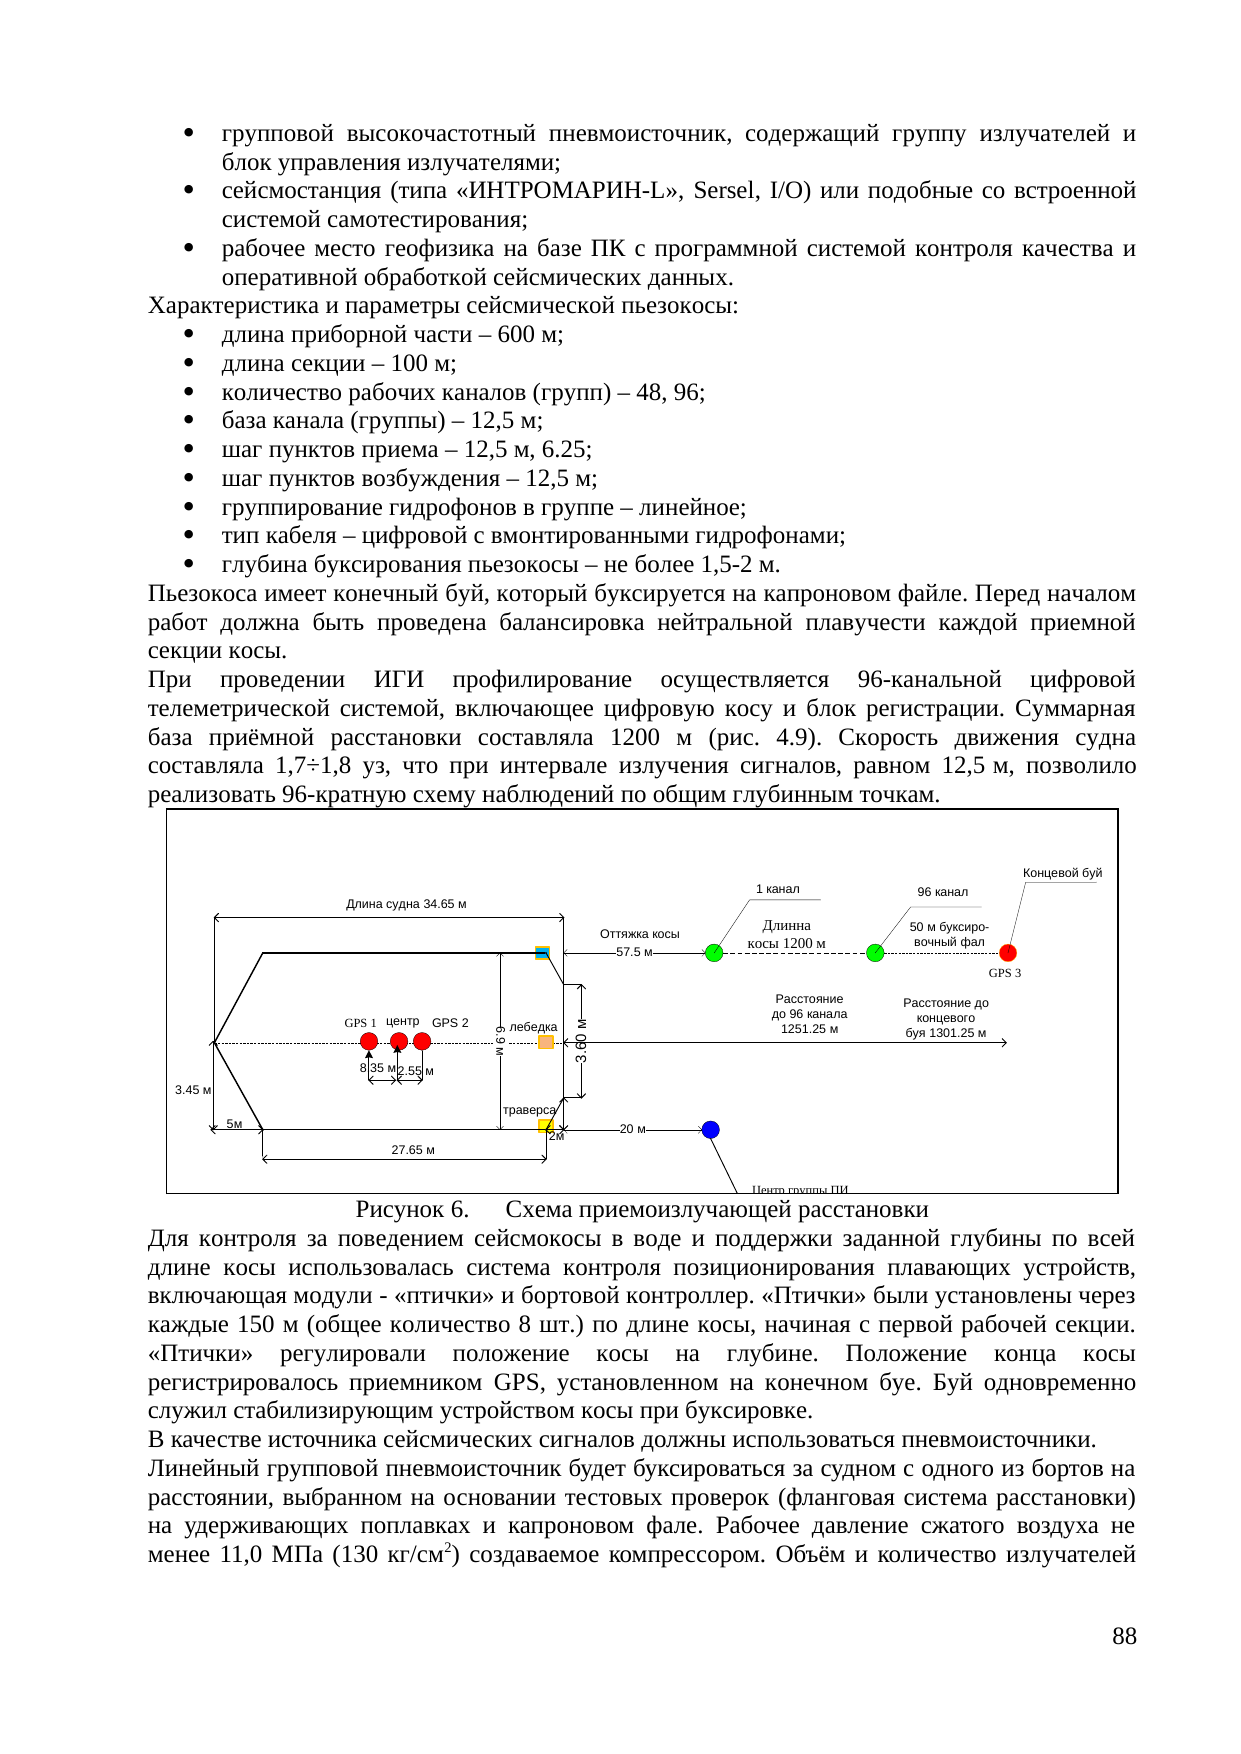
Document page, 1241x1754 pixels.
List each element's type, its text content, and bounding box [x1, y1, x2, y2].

text При проведении ИГИ профилирование осуществляется 96-канальной цифровой телеметрической системой, включающее цифровую косу и блок регистрации. Суммарная база приёмной расстановки составляла (рис. 4.9). Скорость движения судна составляла 1,7÷1,8 уз, что при интервале излучения сигналов, равном 12,5 м, позволило реализовать 96-кратную схему наблюдений по общим глубинным точкам. [148, 664, 1137, 808]
list группирование гидрофонов в группе – линейное; [184, 492, 1137, 521]
list сейсмостанция (типа «ИНТРОМАРИН-L», Sersel, I/O) или подобные со встроенной системой самотестирования; [184, 176, 1137, 233]
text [148, 1453, 1137, 1568]
text Пьезокоса имеет конечный буй, который буксируется на капроновом файле. Перед началом работ должна быть проведена балансировка нейтральной плавучести каждой приемной секции косы. [148, 578, 1137, 664]
list шаг пунктов возбуждения – ; [184, 463, 1137, 492]
text Для контроля за поведением сейсмокосы в воде и поддержки заданной глубины по всей длине косы использовалась система контроля позиционирования плавающих устройств, включающая модули - «птички» и бортовой контроллер. «Птички» были установлены через каждые (общее количество 8 шт.) по длине косы, начиная с первой рабочей секции. «Птички» регулировали положение косы на глубине. Положение конца косы регистрировалось приемником GPS, установленном на конечном буе. Буй одновременно служил стабилизирующим устройством косы при буксировке. [148, 1223, 1137, 1424]
text Характеристика и параметры сейсмической пьезокосы: [148, 291, 1137, 319]
list количество рабочих каналов (групп) – 48, 96; [184, 377, 1137, 406]
list рабочее место геофизика на базе ПК с программной системой контроля качества и оперативной обработкой сейсмических данных. [184, 233, 1137, 291]
list база канала (группы) – ; [184, 406, 1137, 434]
list глубина буксирования пьезокосы – не более 1,5-. [184, 549, 1137, 578]
list шаг пунктов приема – 6.25; [184, 434, 1137, 463]
list длина секции – ; [184, 348, 1137, 377]
list групповой высокочастотный пневмоисточник, содержащий группу излучателей и блок управления излучателями; [184, 118, 1137, 176]
list тип кабеля – цифровой с вмонтированными гидрофонами; [184, 521, 1137, 549]
text В качестве источника сейсмических сигналов должны использоваться пневмоисточники. [148, 1424, 1137, 1453]
text Рисунок 6. Схема приемоизлучающей расстановки [148, 1194, 1137, 1223]
list длина приборной части – ; [184, 319, 1137, 348]
